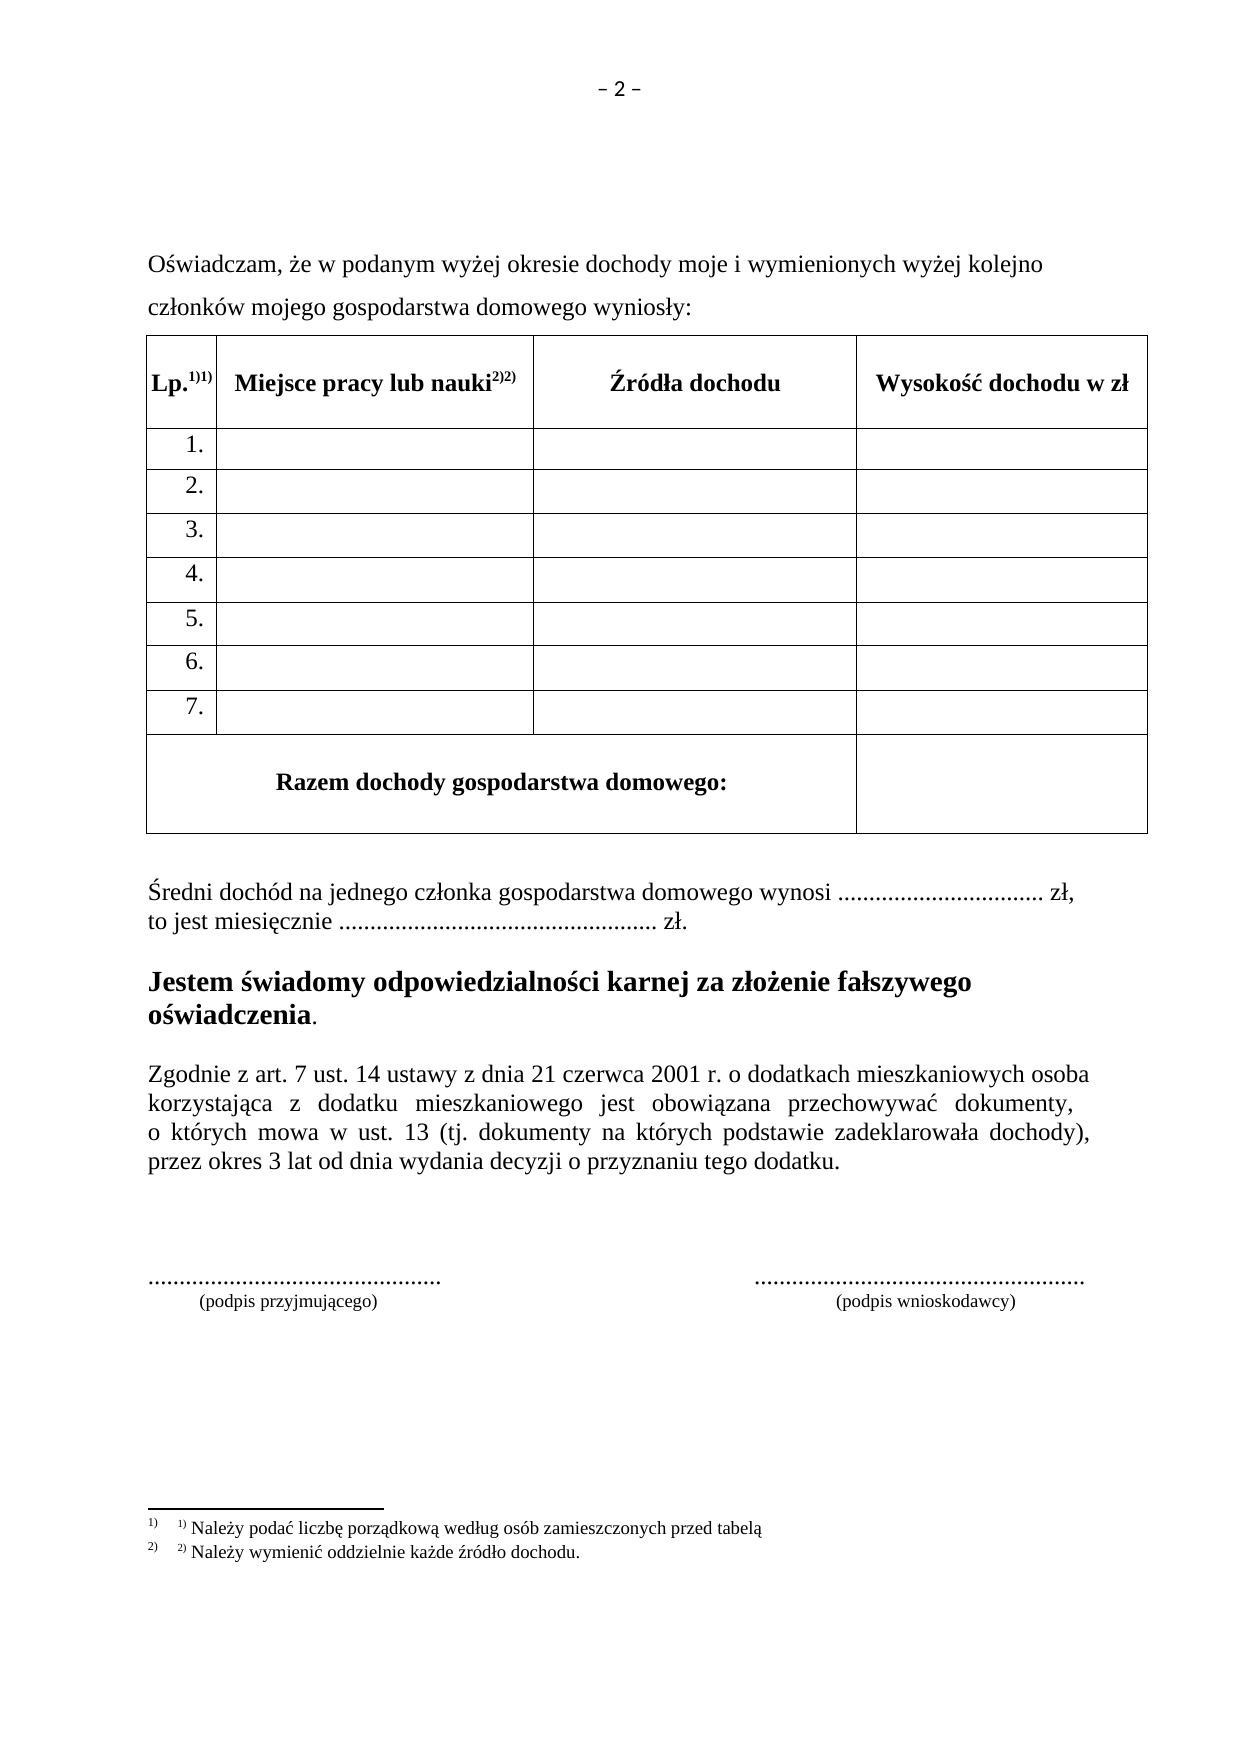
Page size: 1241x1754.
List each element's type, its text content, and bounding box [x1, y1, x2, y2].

table_cell [147, 514, 216, 557]
table_header Źródła dochodu [534, 336, 856, 428]
text ............................................... ..................................................... [148, 1261, 1091, 1289]
table_cell [217, 514, 533, 557]
table_cell [857, 646, 1147, 690]
table_cell [147, 429, 216, 469]
table_cell [534, 514, 856, 557]
text Oświadczam, że w podanym wyżej okresie dochody moje i wymienionych wyżej kolejno członków mojego gospodarstwa domowego wyniosły: [148, 249, 1091, 321]
table_cell [147, 691, 216, 733]
table_cell [147, 470, 216, 513]
table_cell [857, 691, 1147, 733]
table_cell [534, 470, 856, 513]
table_cell [217, 558, 533, 602]
table_cell [147, 558, 216, 602]
table_cell [217, 470, 533, 513]
table_header Lp.1) [147, 336, 216, 428]
table_cell [534, 429, 856, 469]
table_cell Razem dochody gospodarstwa domowego: [147, 735, 856, 833]
table_cell [217, 646, 533, 690]
text Średni dochód na jednego członka gospodarstwa domowego wynosi ................................. zł, to jest miesięcznie ................................................... zł. [148, 877, 1091, 935]
text (podpis przyjmującego) (podpis wnioskodawcy) [148, 1289, 1091, 1311]
table_cell [534, 646, 856, 690]
text Zgodnie z art. 7 ust. 14 ustawy z dnia 21 czerwca 2001 r. o dodatkach mieszkaniowych osoba korzystająca z dodatku mieszkaniowego jest obowiązana przechowywać dokumenty, o których mowa w ust. 13 (tj. dokumenty na których podstawie zadeklarowała dochody), przez okres 3 lat od dnia wydania decyzji o przyznaniu tego dodatku. [148, 1059, 1091, 1174]
table_cell [857, 603, 1147, 645]
table_cell [857, 470, 1147, 513]
text Jestem świadomy odpowiedzialności karnej za złożenie fałszywego oświadczenia. [148, 964, 1091, 1031]
table_cell [534, 603, 856, 645]
table_cell [217, 691, 533, 733]
table_header Miejsce pracy lub nauki2) [217, 336, 533, 428]
table_header Wysokość dochodu w zł [857, 336, 1147, 428]
table_cell [217, 429, 533, 469]
table_cell [857, 514, 1147, 557]
table_cell [857, 558, 1147, 602]
table_cell [534, 691, 856, 733]
table_cell [857, 735, 1147, 833]
table_cell [217, 603, 533, 645]
table_cell [147, 603, 216, 645]
table_cell [147, 646, 216, 690]
table_cell [534, 558, 856, 602]
table_cell [857, 429, 1147, 469]
